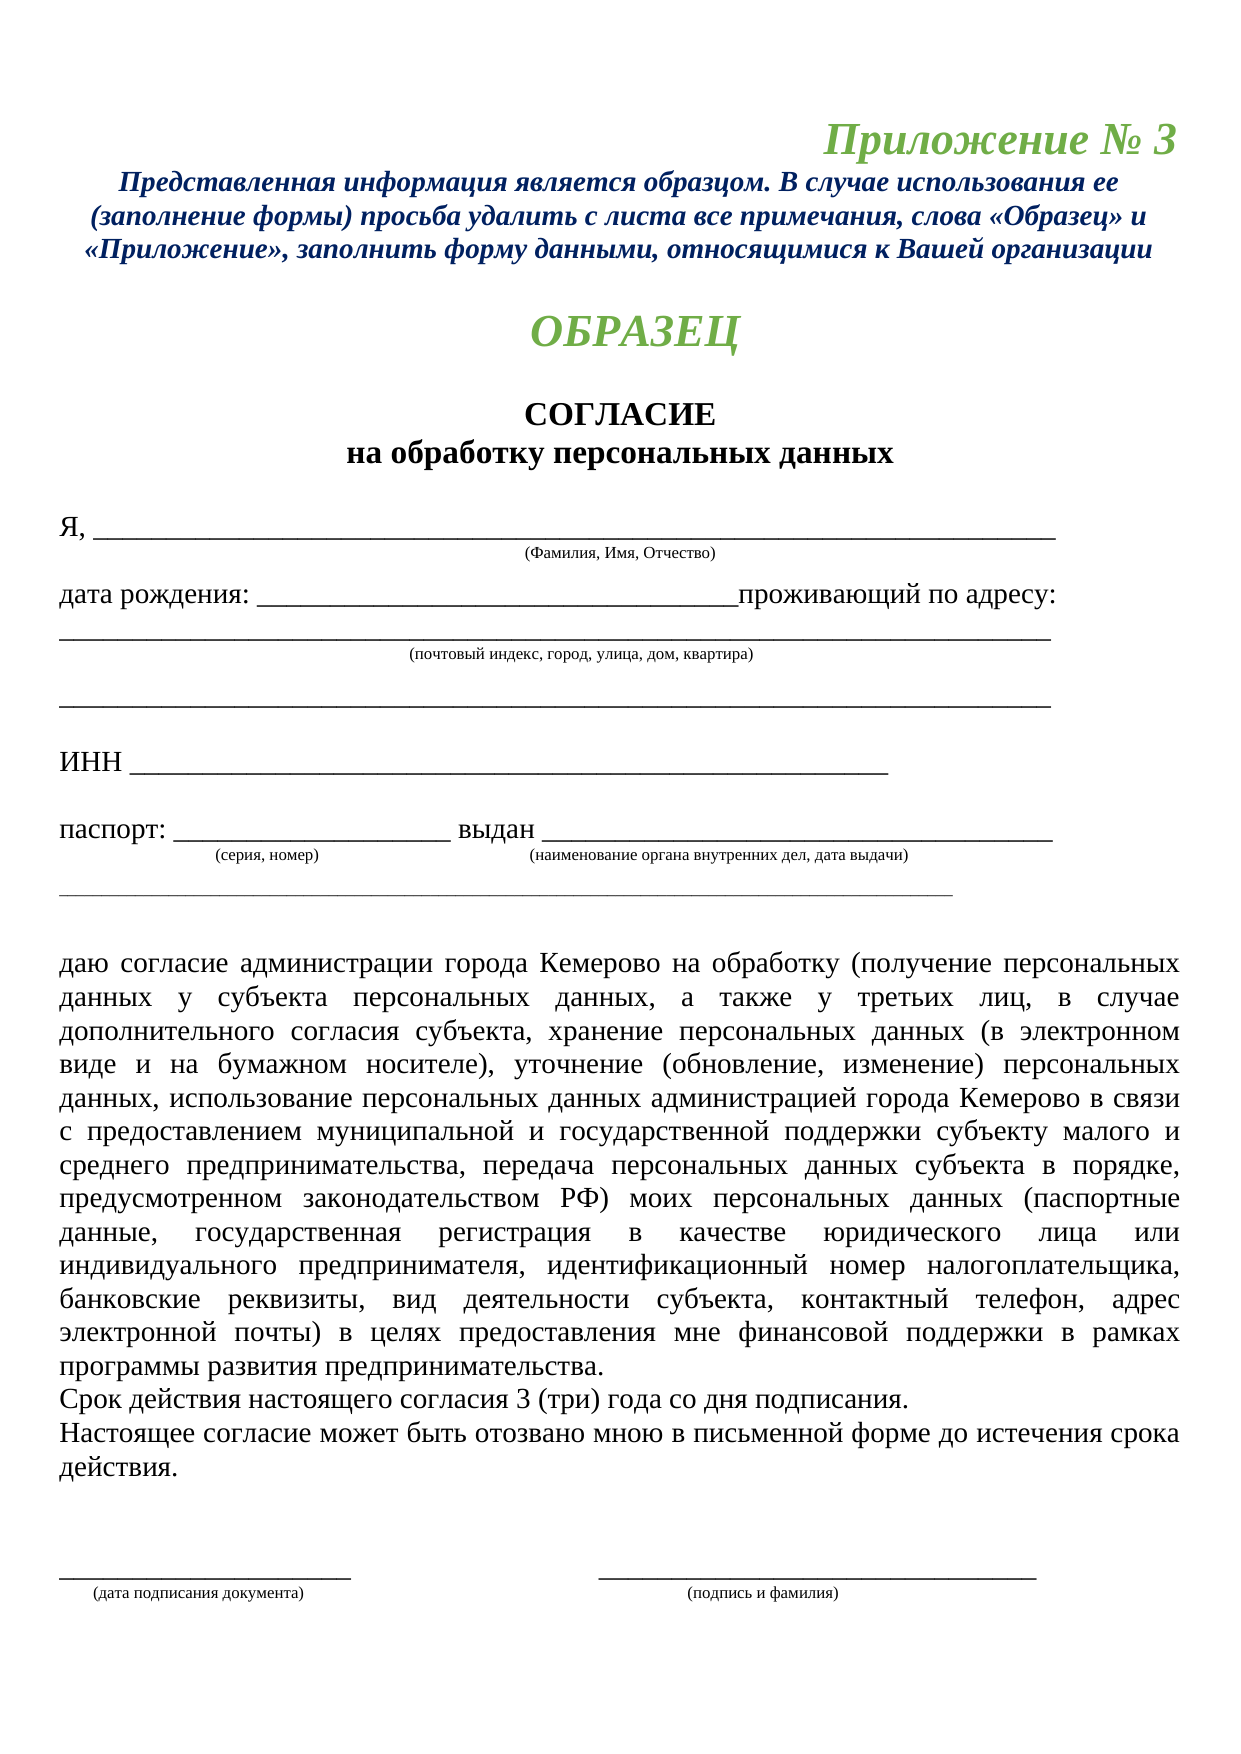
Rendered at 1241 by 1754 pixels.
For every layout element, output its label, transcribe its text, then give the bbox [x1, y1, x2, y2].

text дата рождения: _________________________________проживающий по адресу: ____________________________________________________________________ [59, 577, 1181, 644]
text (серия, номер) (наименование органа внутренних дел, дата выдачи) [59, 845, 1181, 878]
text (дата подписания документа) (подпись и фамилия) [59, 1583, 1181, 1616]
text ____________________ ______________________________ [59, 1549, 1181, 1583]
text СОГЛАСИЕ [59, 394, 1181, 433]
text Настоящее согласие может быть отозвано мною в письменной форме до истечения срока действия. [59, 1415, 1181, 1482]
text Приложение № 3 [59, 112, 1181, 164]
text на обработку персональных данных [59, 433, 1181, 471]
text Я, __________________________________________________________________ [59, 509, 1181, 543]
text даю согласие администрации города Кемерово на обработку (получение персональных данных у субъекта персональных данных, а также у третьих лиц, в случае дополнительного согласия субъекта, хранение персональных данных (в электронном виде и на бумажном носителе), уточнение (обновление, изменение) персональных данных, использование персональных данных администрацией города Кемерово в связи с предоставлением муниципальной и государственной поддержки субъекту малого и среднего предпринимательства, передача персональных данных субъекта в порядке, предусмотренном законодательством РФ) моих персональных данных (паспортные данные, государственная регистрация в качестве юридического лица или индивидуального предпринимателя, идентификационный номер налогоплательщика, банковские реквизиты, вид деятельности субъекта, контактный телефон, адрес электронной почты) в целях предоставления мне финансовой поддержки в рамках программы развития предпринимательства. [59, 946, 1181, 1382]
text ОБРАЗЕЦ [59, 303, 1181, 356]
text ИНН ____________________________________________________ [59, 744, 1181, 778]
text (почтовый индекс, город, улица, дом, квартира) [59, 644, 1181, 677]
text __________________________________________________________________________________________________________ [59, 878, 1181, 912]
text Срок действия настоящего согласия 3 (три) года со дня подписания. [59, 1382, 1181, 1415]
text Представленная информация является образцом. В случае использования ее (заполнение формы) просьба удалить с листа все примечания, слова «Образец» и «Приложение», заполнить форму данными, относящимися к Вашей организации [59, 164, 1181, 265]
text паспорт: ___________________ выдан ___________________________________ [59, 811, 1181, 845]
text (Фамилия, Имя, Отчество) [59, 543, 1181, 577]
text ____________________________________________________________________ [59, 677, 1181, 711]
